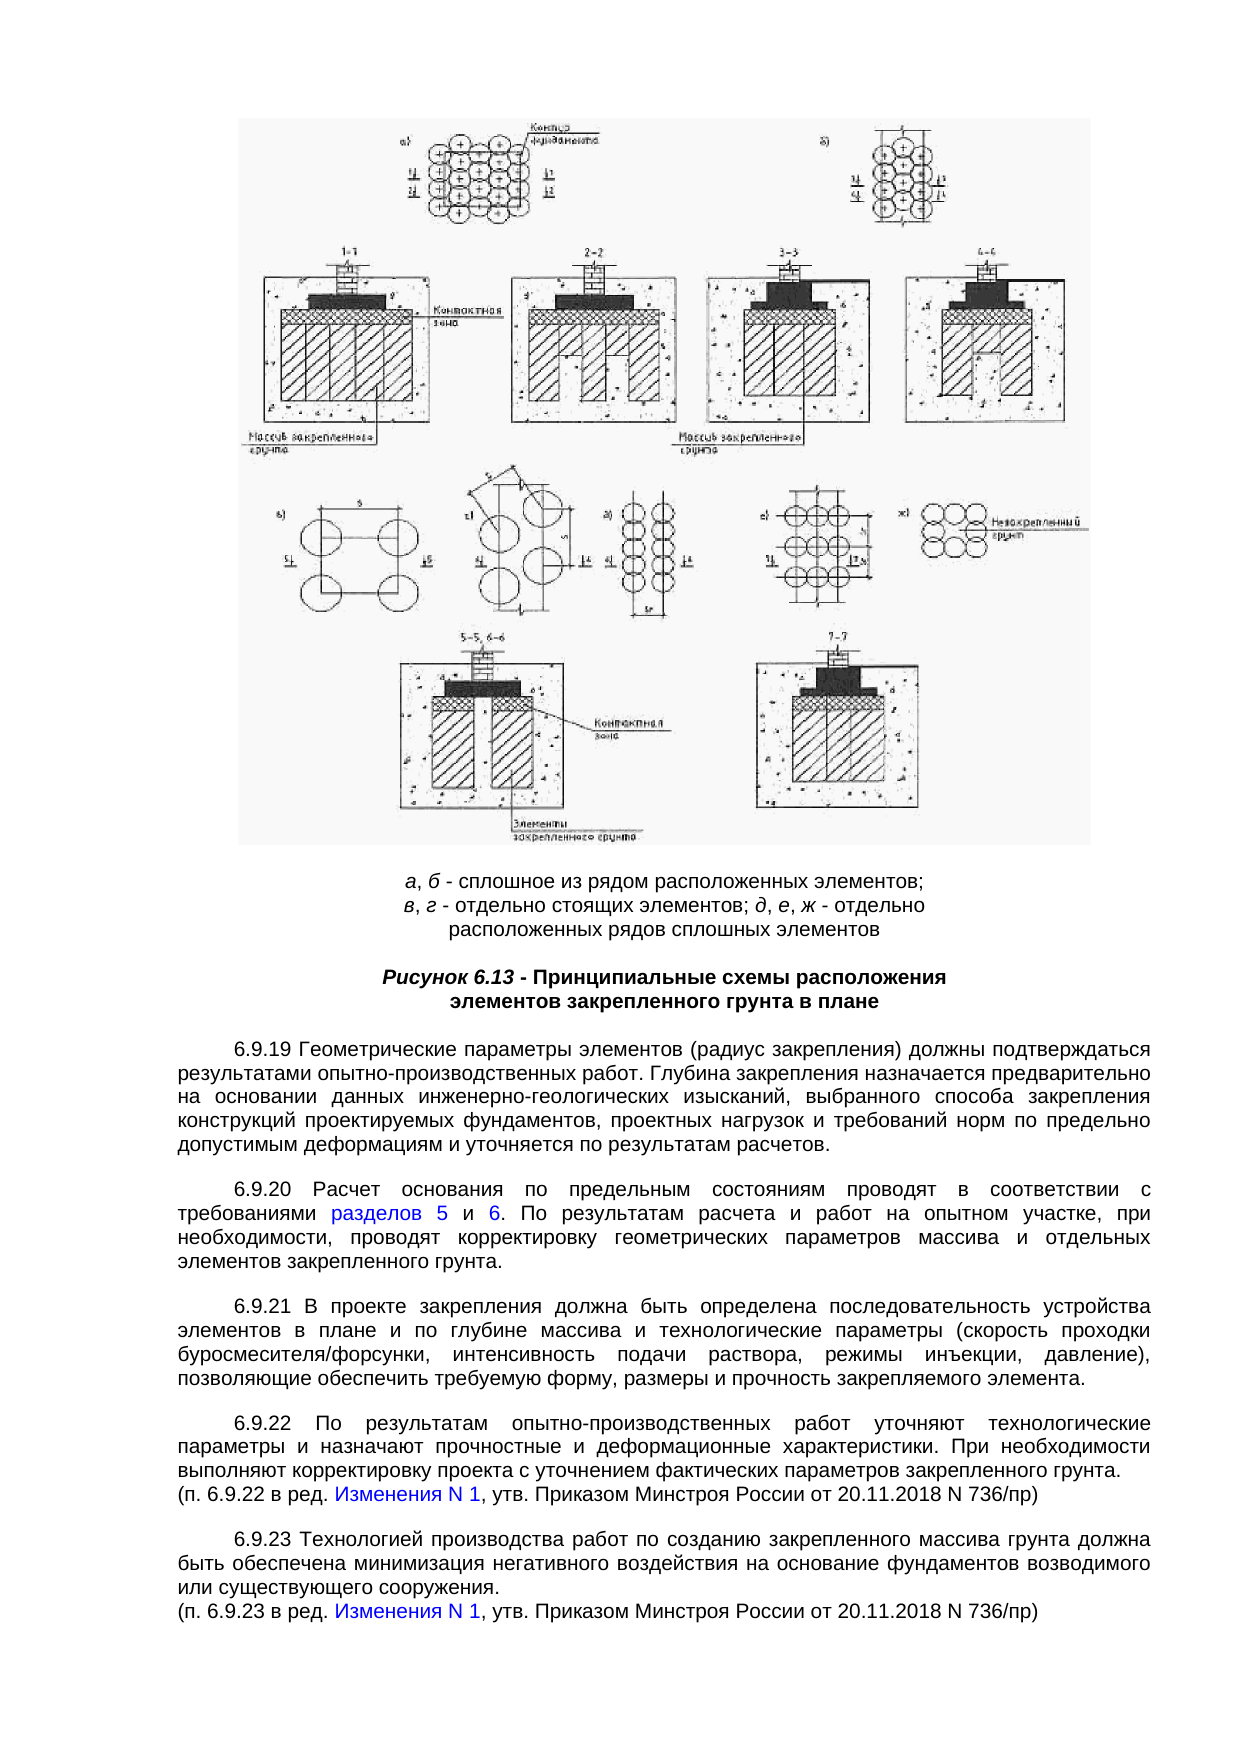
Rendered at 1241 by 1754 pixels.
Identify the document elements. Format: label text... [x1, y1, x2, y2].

text а, б - сплошное из рядом расположенных элементов; [177, 869, 1152, 893]
text Рисунок 6.13 - Принципиальные схемы расположения [177, 964, 1152, 988]
text 6.9.23 Технологией производства работ по созданию закрепленного массива грунта должна быть обеспечена минимизация негативного воздействия на основание фундаментов возводимого или существующего сооружения. [177, 1527, 1152, 1599]
picture [238, 118, 1091, 845]
text элементов закрепленного грунта в плане [177, 988, 1152, 1012]
text 6.9.22 По результатам опытно-производственных работ уточняют технологические параметры и назначают прочностные и деформационные характеристики. При необходимости выполняют корректировку проекта с уточнением фактических параметров закрепленного грунта. [177, 1410, 1152, 1482]
text в, г - отдельно стоящих элементов; д, е, ж - отдельно [177, 893, 1152, 917]
text расположенных рядов сплошных элементов [177, 917, 1152, 941]
text 6.9.21 В проекте закрепления должна быть определена последовательность устройства элементов в плане и по глубине массива и технологические параметры (скорость проходки буросмесителя/форсунки, интенсивность подачи раствора, режимы инъекции, давление), позволяющие обеспечить требуемую форму, размеры и прочность закрепляемого элемента. [177, 1294, 1152, 1389]
text 6.9.19 Геометрические параметры элементов (радиус закрепления) должны подтверждаться результатами опытно-производственных работ. Глубина закрепления назначается предварительно на основании данных инженерно-геологических изысканий, выбранного способа закрепления конструкций проектируемых фундаментов, проектных нагрузок и требований норм по предельно допустимым деформациям и уточняется по результатам расчетов. [177, 1036, 1152, 1156]
text (п. 6.9.23 в ред. Изменения N 1, утв. Приказом Минстроя России от 20.11.2018 N 736/пр) [177, 1599, 1152, 1623]
text 6.9.20 Расчет основания по предельным состояниям проводят в соответствии с требованиями разделов 5 и 6. По результатам расчета и работ на опытном участке, при необходимости, проводят корректировку геометрических параметров массива и отдельных элементов закрепленного грунта. [177, 1177, 1152, 1273]
text (п. 6.9.22 в ред. Изменения N 1, утв. Приказом Минстроя России от 20.11.2018 N 736/пр) [177, 1482, 1152, 1506]
